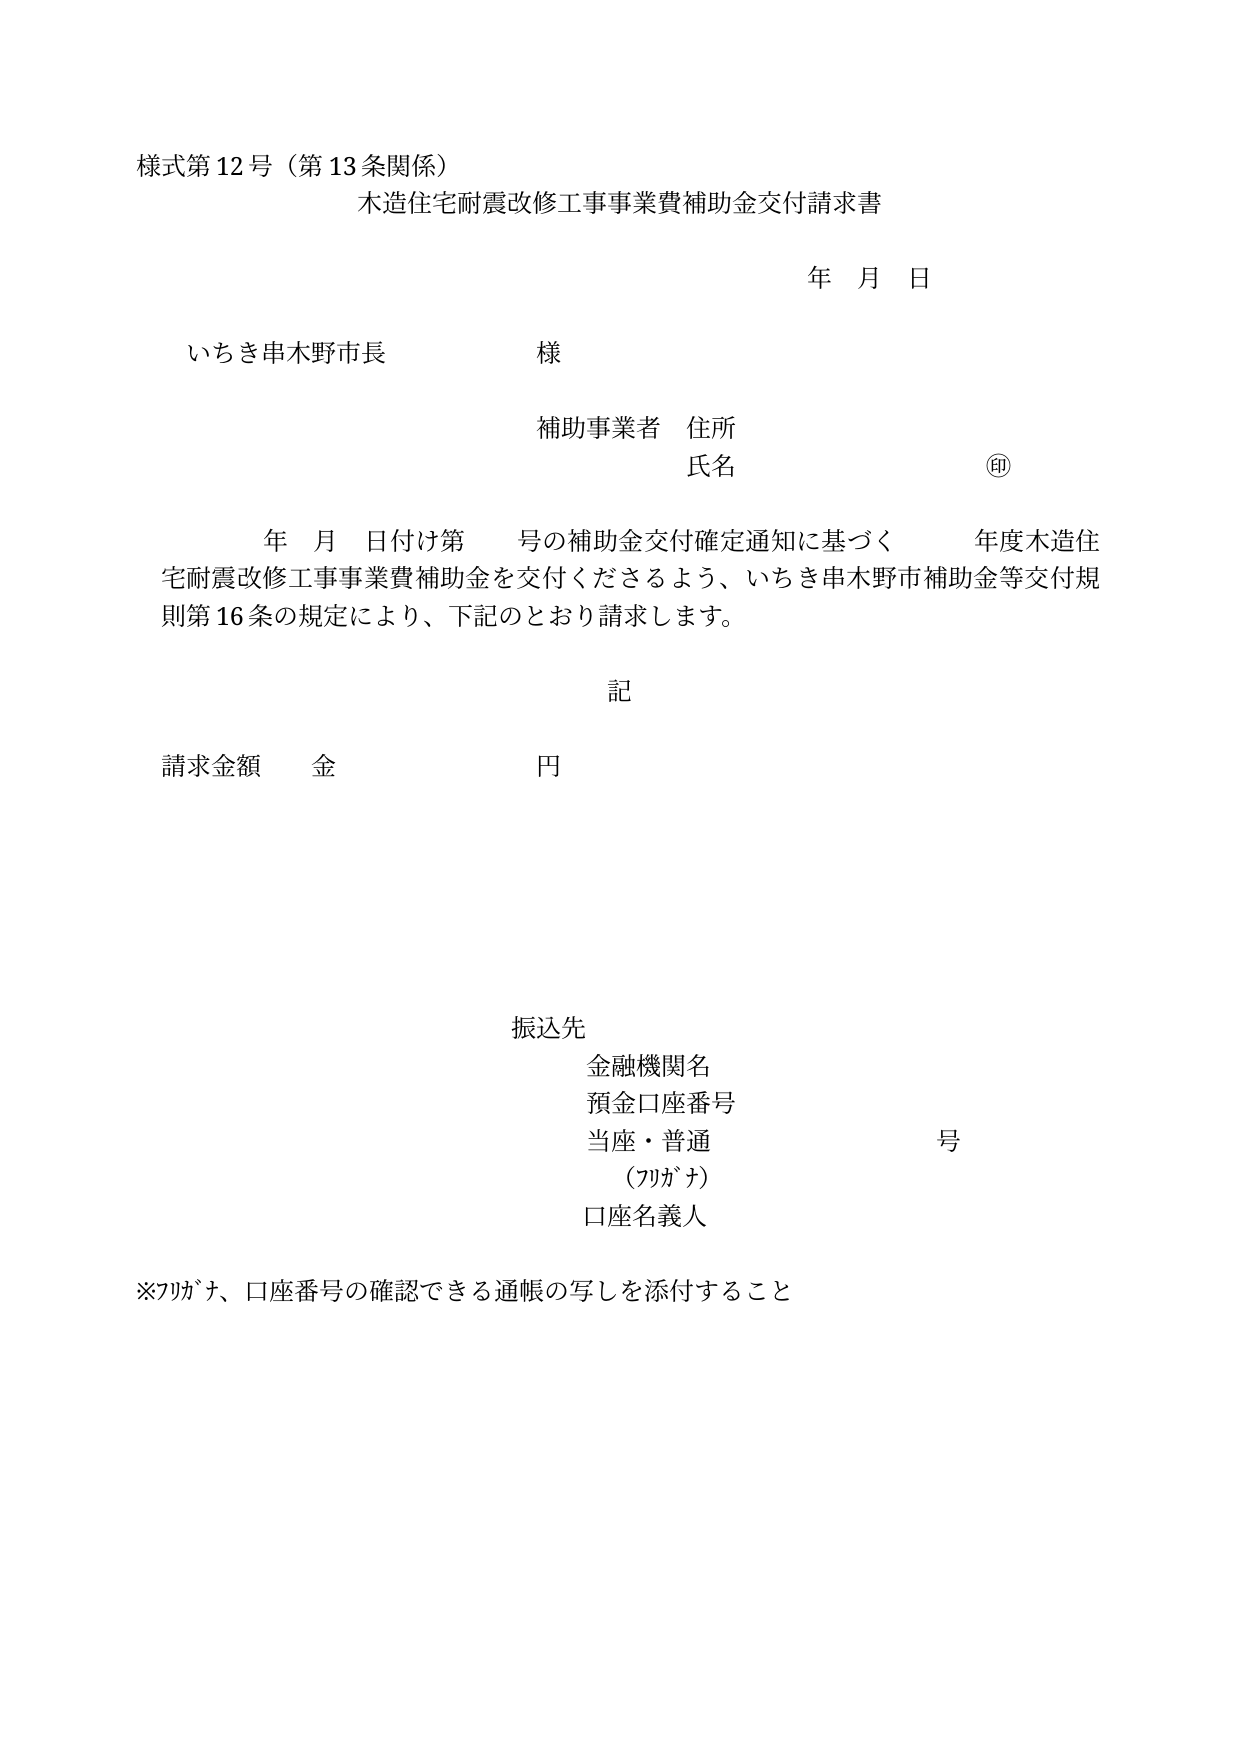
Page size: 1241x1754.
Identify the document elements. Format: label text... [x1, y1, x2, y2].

text 氏名 ㊞ [136, 446, 1104, 483]
text 口座名義人 [158, 1196, 1104, 1233]
text （ﾌﾘｶﾞﾅ） [136, 1158, 1104, 1196]
text 様式第12号（第13条関係） [136, 146, 1104, 183]
text 金融機関名 [136, 1046, 1104, 1083]
text 預金口座番号 [136, 1083, 1104, 1121]
text 振込先 [136, 1008, 1104, 1046]
text 年 月 日 [158, 258, 1104, 296]
text 木造住宅耐震改修工事事業費補助金交付請求書 [136, 183, 1104, 221]
text 補助事業者 住所 [136, 408, 1104, 446]
text 請求金額 金 円 [136, 746, 1104, 783]
text いちき串木野市長 様 [136, 333, 1104, 371]
text 当座・普通 号 [136, 1121, 1104, 1158]
text 記 [136, 671, 1104, 708]
text 年 月 日付け第 号の補助金交付確定通知に基づく 年度木造住宅耐震改修工事事業費補助金を交付くださるよう、いちき串木野市補助金等交付規則第16条の規定により、下記のとおり請求します。 [136, 521, 1104, 633]
text ※ﾌﾘｶﾞﾅ、口座番号の確認できる通帳の写しを添付すること [136, 1271, 1104, 1308]
